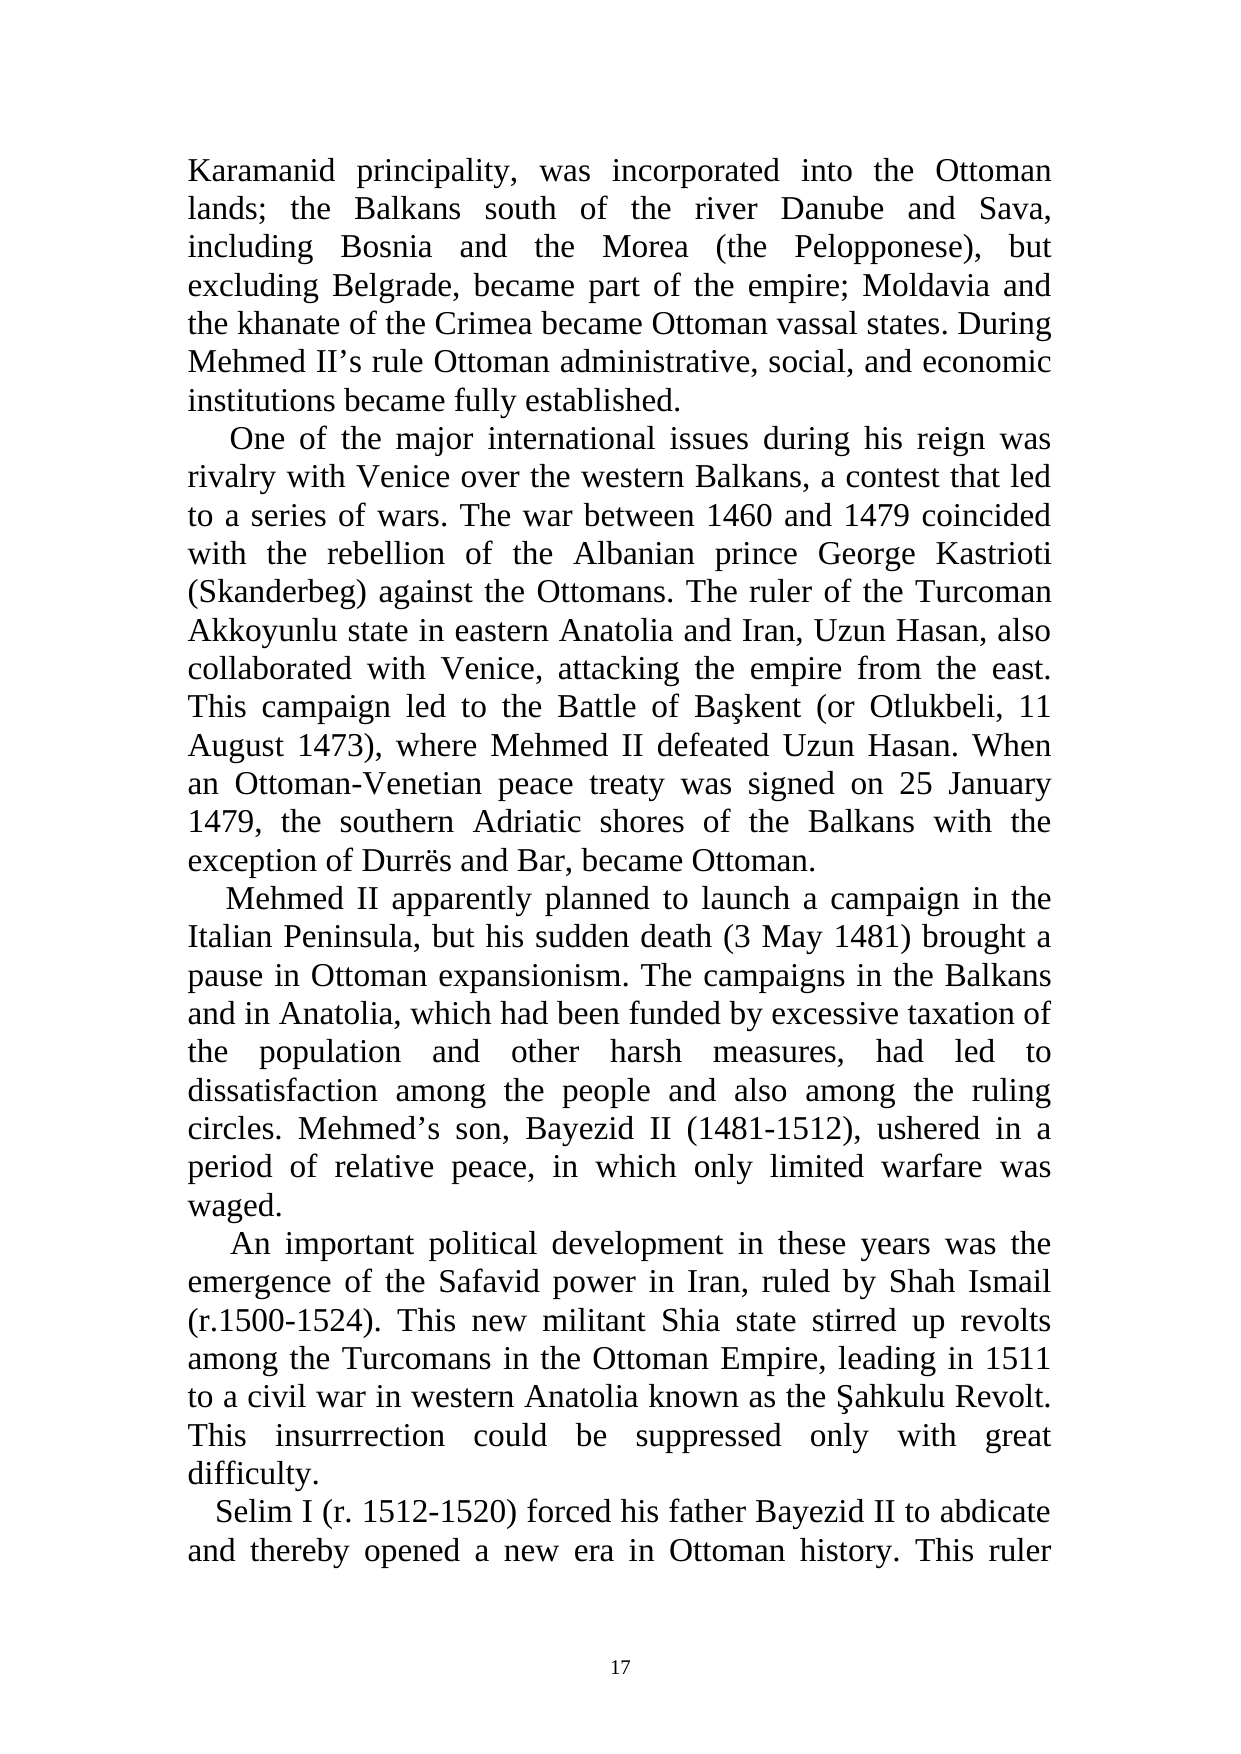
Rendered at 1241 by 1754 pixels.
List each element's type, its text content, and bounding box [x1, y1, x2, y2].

text One of the major international issues during his reign was rivalry with Venice over the western Balkans, a contest that led to a series of wars. The war between 1460 and 1479 coincided with the rebellion of the Albanian prince George Kastrioti (Skanderbeg) against the Ottomans. The ruler of the Turcoman Akkoyunlu state in eastern Anatolia and Iran, Uzun Hasan, also collaborated with Venice, attacking the empire from the east. This campaign led to the Battle of Başkent (or Otlukbeli, 11 August 1473), where Mehmed II defeated Uzun Hasan. When an Ottoman-Venetian peace treaty was signed on 25 January 1479, the southern Adriatic shores of the Balkans with the exception of Durrës and Bar, became Ottoman. [187, 418, 1053, 878]
text Mehmed II apparently planned to launch a campaign in the Italian Peninsula, but his sudden death (3 May 1481) brought a pause in Ottoman expansionism. The campaigns in the Balkans and in Anatolia, which had been funded by excessive taxation of the population and other harsh measures, had led to dissatisfaction among the people and also among the ruling circles. Mehmed’s son, Bayezid II (1481-1512), ushered in a period of relative peace, in which only limited warfare was waged. [187, 878, 1053, 1223]
text An important political development in these years was the emergence of the Safavid power in Iran, ruled by Shah Ismail (r.1500-1524). This new militant Shia state stirred up revolts among the Turcomans in the Ottoman Empire, leading in 1511 to a civil war in western Anatolia known as the Şahkulu Revolt. This insurrrection could be suppressed only with great difficulty. [187, 1223, 1053, 1492]
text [187, 150, 1053, 418]
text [187, 1492, 1053, 1568]
